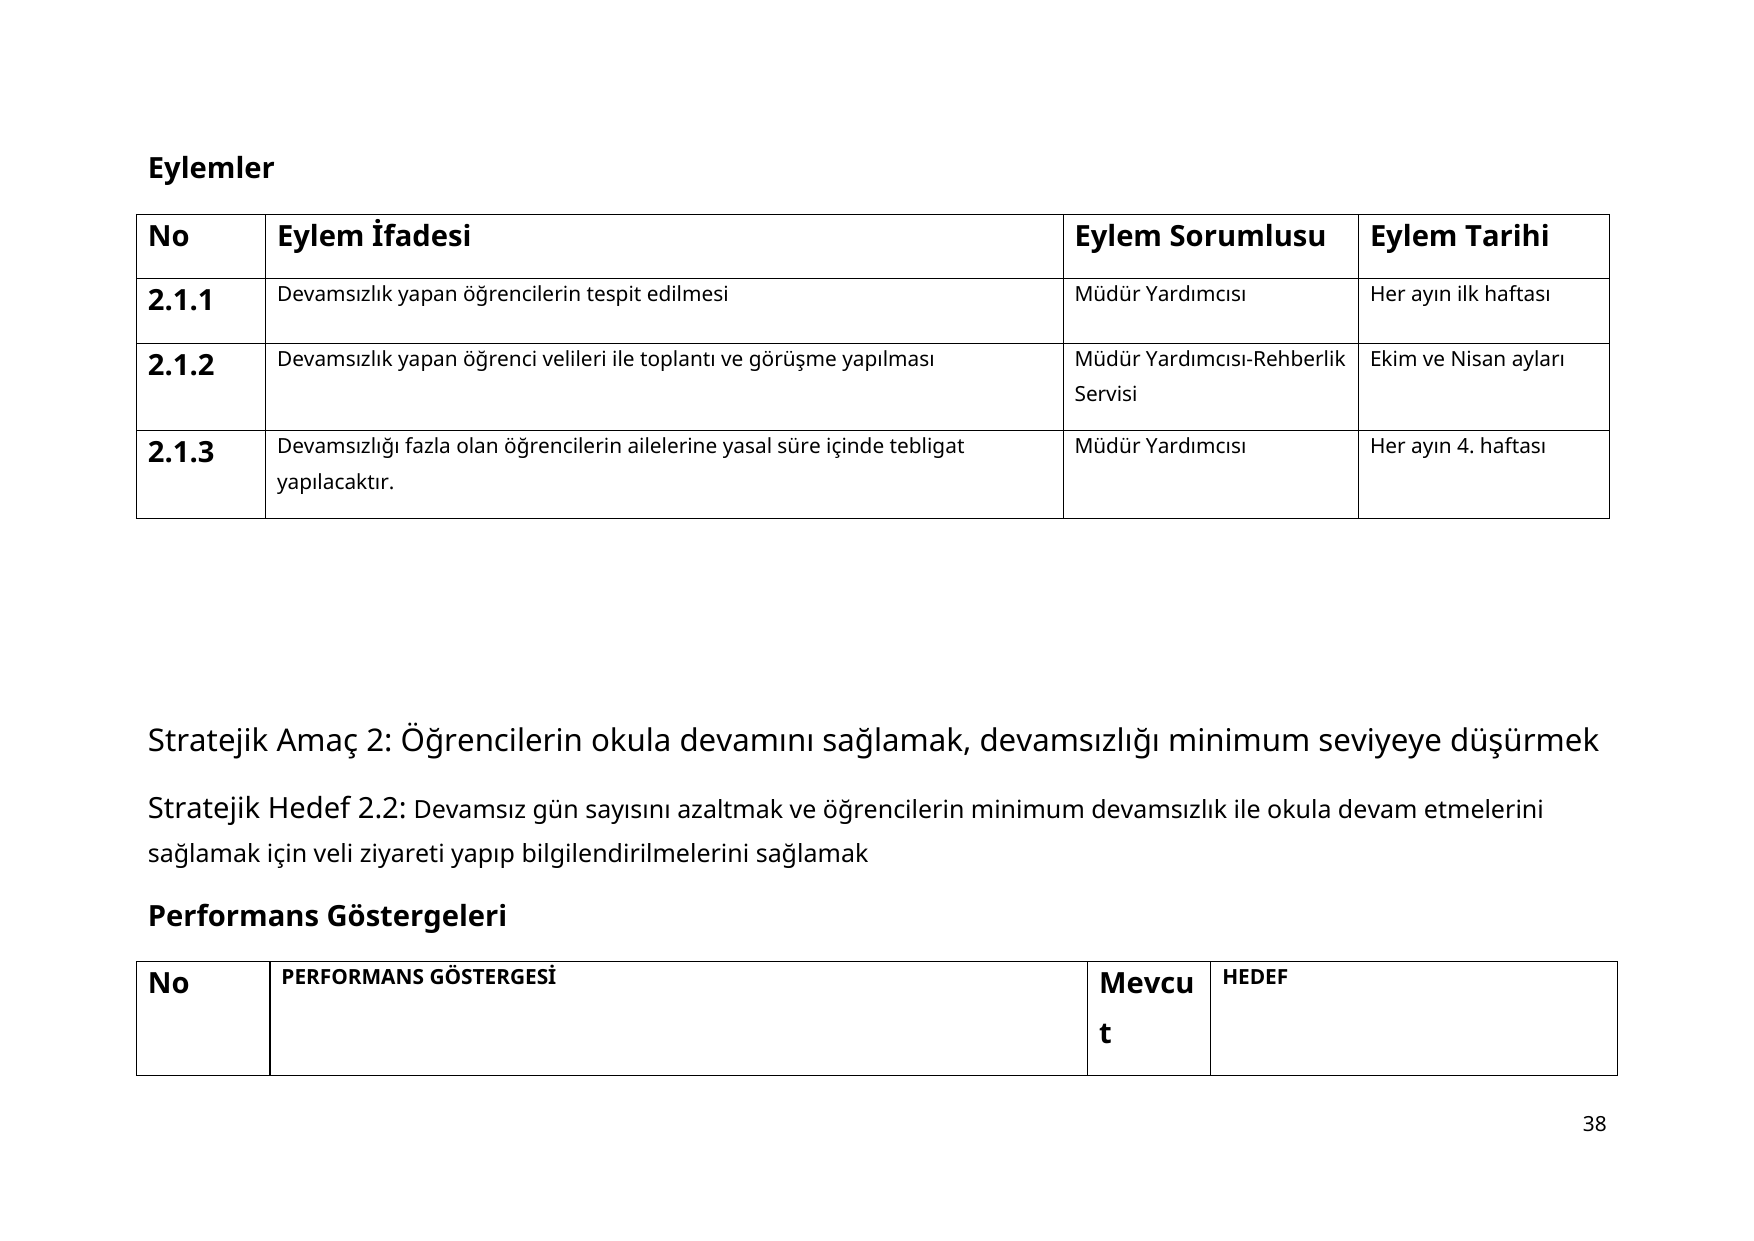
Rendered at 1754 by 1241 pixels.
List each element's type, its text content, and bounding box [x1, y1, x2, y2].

table_cell Müdür Yardımcısı [1064, 279, 1358, 343]
table_cell Her ayın 4. haftası [1359, 431, 1609, 518]
text Eylemler [148, 148, 1606, 187]
table_header No [137, 962, 269, 1075]
table_cell 2.1.2 [137, 344, 265, 430]
table_header Eylem İfadesi [266, 215, 1063, 278]
text Stratejik Amaç 2: Öğrencilerin okula devamını sağlamak, devamsızlığı minimum seviyeye düşürmek [148, 718, 1606, 760]
table_cell 2.1.3 [137, 431, 265, 518]
table_header No [137, 215, 265, 278]
table_header HEDEF [1211, 962, 1617, 1075]
table_cell Devamsızlık yapan öğrenci velileri ile toplantı ve görüşme yapılması [266, 344, 1063, 430]
table_cell Müdür Yardımcısı [1064, 431, 1358, 518]
table_header Eylem Sorumlusu [1064, 215, 1358, 278]
table_cell Müdür Yardımcısı-Rehberlik Servisi [1064, 344, 1358, 430]
table_cell Ekim ve Nisan ayları [1359, 344, 1609, 430]
table_header Mevcut [1088, 962, 1210, 1075]
table_cell Her ayın ilk haftası [1359, 279, 1609, 343]
table_cell Devamsızlık yapan öğrencilerin tespit edilmesi [266, 279, 1063, 343]
table_cell Devamsızlığı fazla olan öğrencilerin ailelerine yasal süre içinde tebligat yapılacaktır. [266, 431, 1063, 518]
table_cell 2.1.1 [137, 279, 265, 343]
table_header Eylem Tarihi [1359, 215, 1609, 278]
text Stratejik Hedef 2.2: Devamsız gün sayısını azaltmak ve öğrencilerin minimum devamsızlık ile okula devam etmelerini sağlamak için veli ziyareti yapıp bilgilendirilmelerini sağlamak [148, 788, 1606, 870]
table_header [271, 962, 1087, 1075]
text Performans Göstergeleri [148, 895, 1606, 935]
